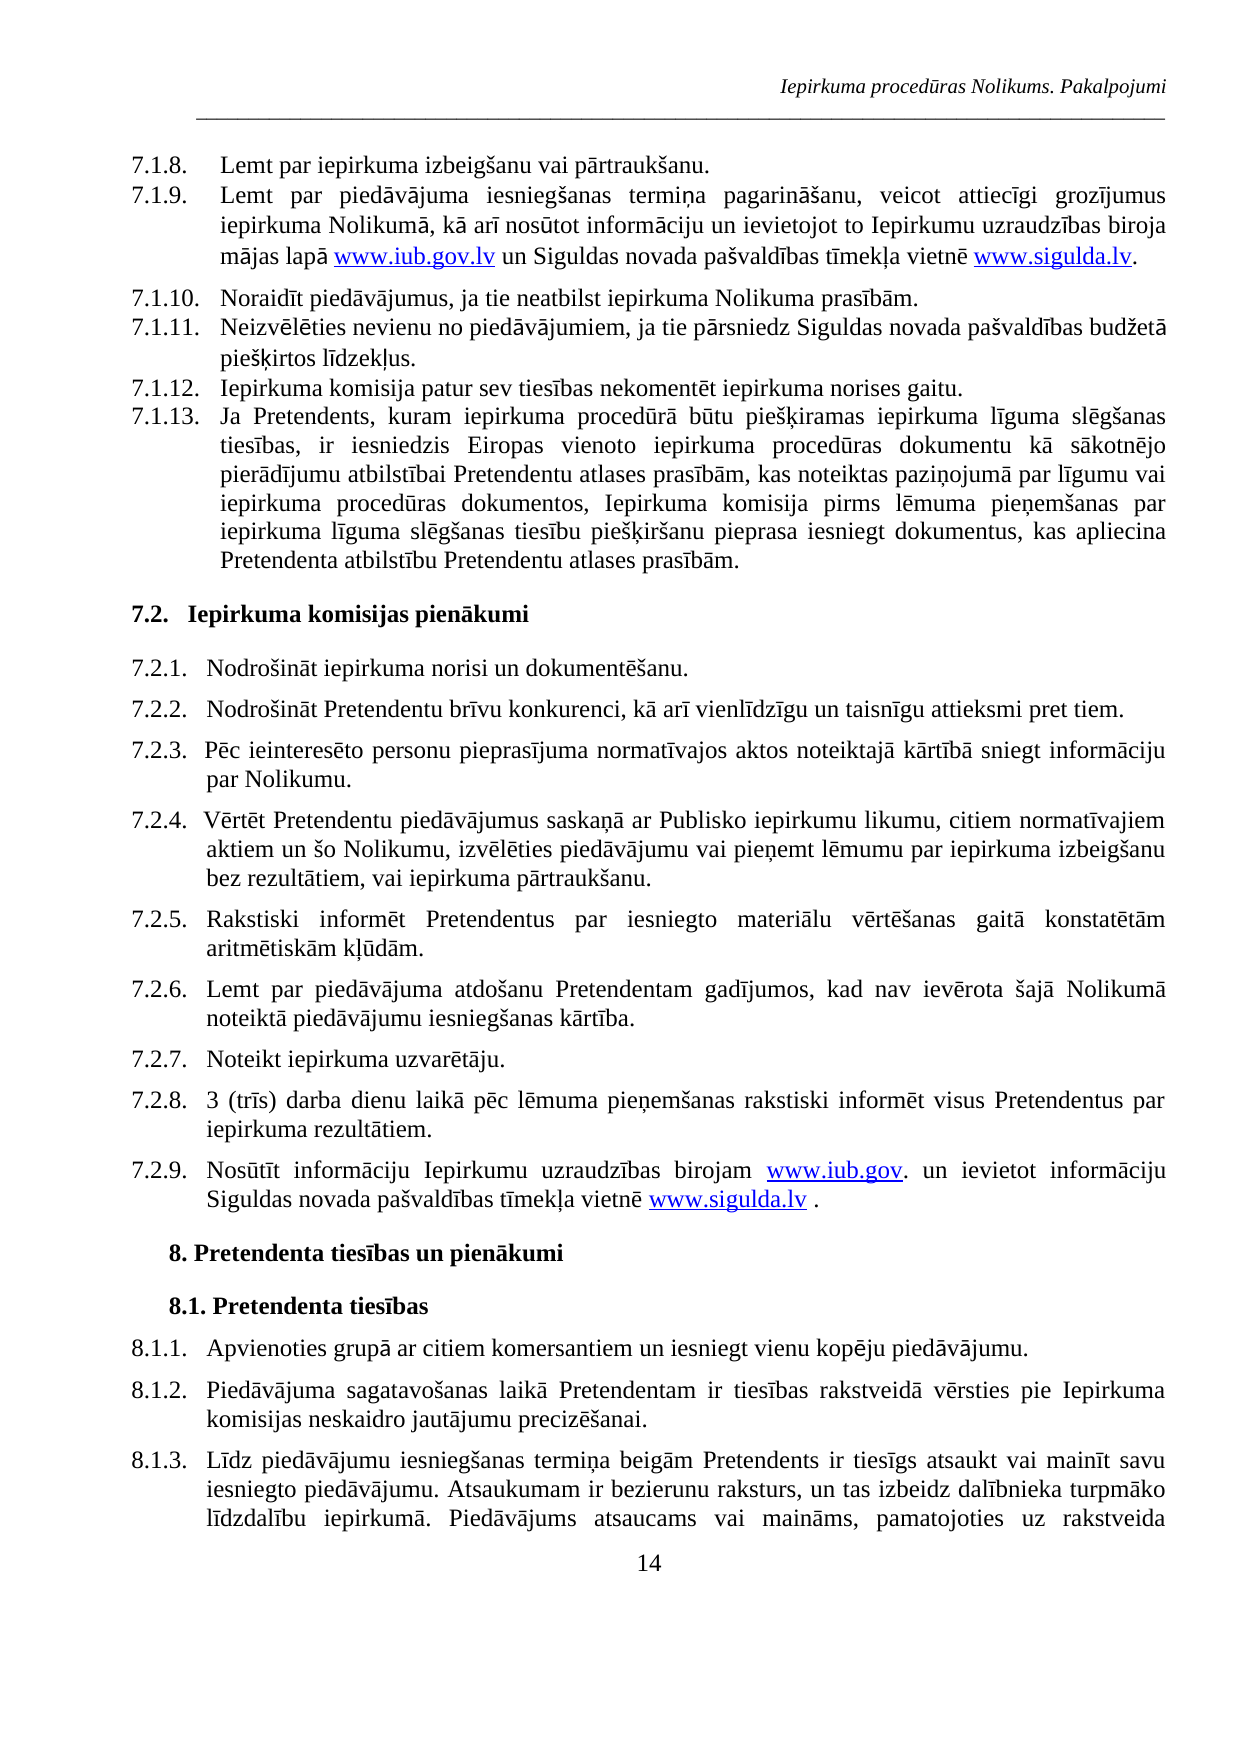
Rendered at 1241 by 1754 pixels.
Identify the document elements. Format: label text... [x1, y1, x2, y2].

text 7.2.8. 3 (trīs) darba dienu laikā pēc lēmuma pieņemšanas rakstiski informēt visus Pretendentus par iepirkuma rezultātiem. [131, 1085, 1167, 1143]
text 7.2.2. Nodrošināt Pretendentu brīvu konkurenci, kā arī vienlīdzīgu un taisnīgu attieksmi pret tiem. [131, 694, 1167, 723]
text 7.1.11. Neizvēlēties nevienu no piedāvājumiem, ja tie pārsniedz Siguldas novada pašvaldības budžetā piešķirtos līdzekļus. [131, 312, 1167, 373]
text 7.1.8. Lemt par iepirkuma izbeigšanu vai pārtraukšanu. [131, 150, 1167, 179]
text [131, 1446, 1167, 1532]
text 8.1.2. Piedāvājuma sagatavošanas laikā Pretendentam ir tiesības rakstveidā vērsties pie Iepirkuma komisijas neskaidro jautājumu precizēšanai. [131, 1376, 1167, 1433]
text 7.2.9. Nosūtīt informāciju Iepirkumu uzraudzības birojam www.iub.gov. un ievietot informāciju Siguldas novada pašvaldības tīmekļa vietnē www.sigulda.lv . [131, 1155, 1167, 1213]
text 7.1.10. Noraidīt piedāvājumus, ja tie neatbilst iepirkuma Nolikuma prasībām. [131, 283, 1167, 312]
text 7.2.3. Pēc ieinteresēto personu pieprasījuma normatīvajos aktos noteiktajā kārtībā sniegt informāciju par Nolikumu. [131, 735, 1167, 793]
text 7.1.12. Iepirkuma komisija patur sev tiesības nekomentēt iepirkuma norises gaitu. [131, 373, 1167, 401]
text 7.2. Iepirkuma komisijas pienākumi [131, 599, 1167, 628]
text 7.2.4. Vērtēt Pretendentu piedāvājumus saskaņā ar Publisko iepirkumu likumu, citiem normatīvajiem aktiem un šo Nolikumu, izvēlēties piedāvājumu vai pieņemt lēmumu par iepirkuma izbeigšanu bez rezultātiem, vai iepirkuma pārtraukšanu. [131, 805, 1167, 891]
text 8.1.1. Apvienoties grupā ar citiem komersantiem un iesniegt vienu kopēju piedāvājumu. [131, 1333, 1167, 1363]
text 8. Pretendenta tiesības un pienākumi [169, 1238, 1167, 1266]
text 7.1.9. Lemt par piedāvājuma iesniegšanas termiņa pagarināšanu, veicot attiecīgi grozījumus iepirkuma Nolikumā, kā arī nosūtot informāciju un ievietojot to Iepirkumu uzraudzības biroja mājas lapā www.iub.gov.lv un Siguldas novada pašvaldības tīmekļa vietnē www.sigulda.lv. [131, 179, 1167, 270]
text 7.2.1. Nodrošināt iepirkuma norisi un dokumentēšanu. [131, 653, 1167, 681]
text 7.1.13. Ja Pretendents, kuram iepirkuma procedūrā būtu piešķiramas iepirkuma līguma slēgšanas tiesības, ir iesniedzis Eiropas vienoto iepirkuma procedūras dokumentu kā sākotnējo pierādījumu atbilstībai Pretendentu atlases prasībām, kas noteiktas paziņojumā par līgumu vai iepirkuma procedūras dokumentos, Iepirkuma komisija pirms lēmuma pieņemšanas par iepirkuma līguma slēgšanas tiesību piešķiršanu pieprasa iesniegt dokumentus, kas apliecina Pretendenta atbilstību Pretendentu atlases prasībām. [131, 401, 1167, 574]
text 8.1. Pretendenta tiesības [169, 1291, 1167, 1320]
text 7.2.6. Lemt par piedāvājuma atdošanu Pretendentam gadījumos, kad nav ievērota šajā Nolikumā noteiktā piedāvājumu iesniegšanas kārtība. [131, 974, 1167, 1031]
text 7.2.5. Rakstiski informēt Pretendentus par iesniegto materiālu vērtēšanas gaitā konstatētām aritmētiskām kļūdām. [131, 904, 1167, 961]
text 7.2.7. Noteikt iepirkuma uzvarētāju. [131, 1044, 1167, 1073]
